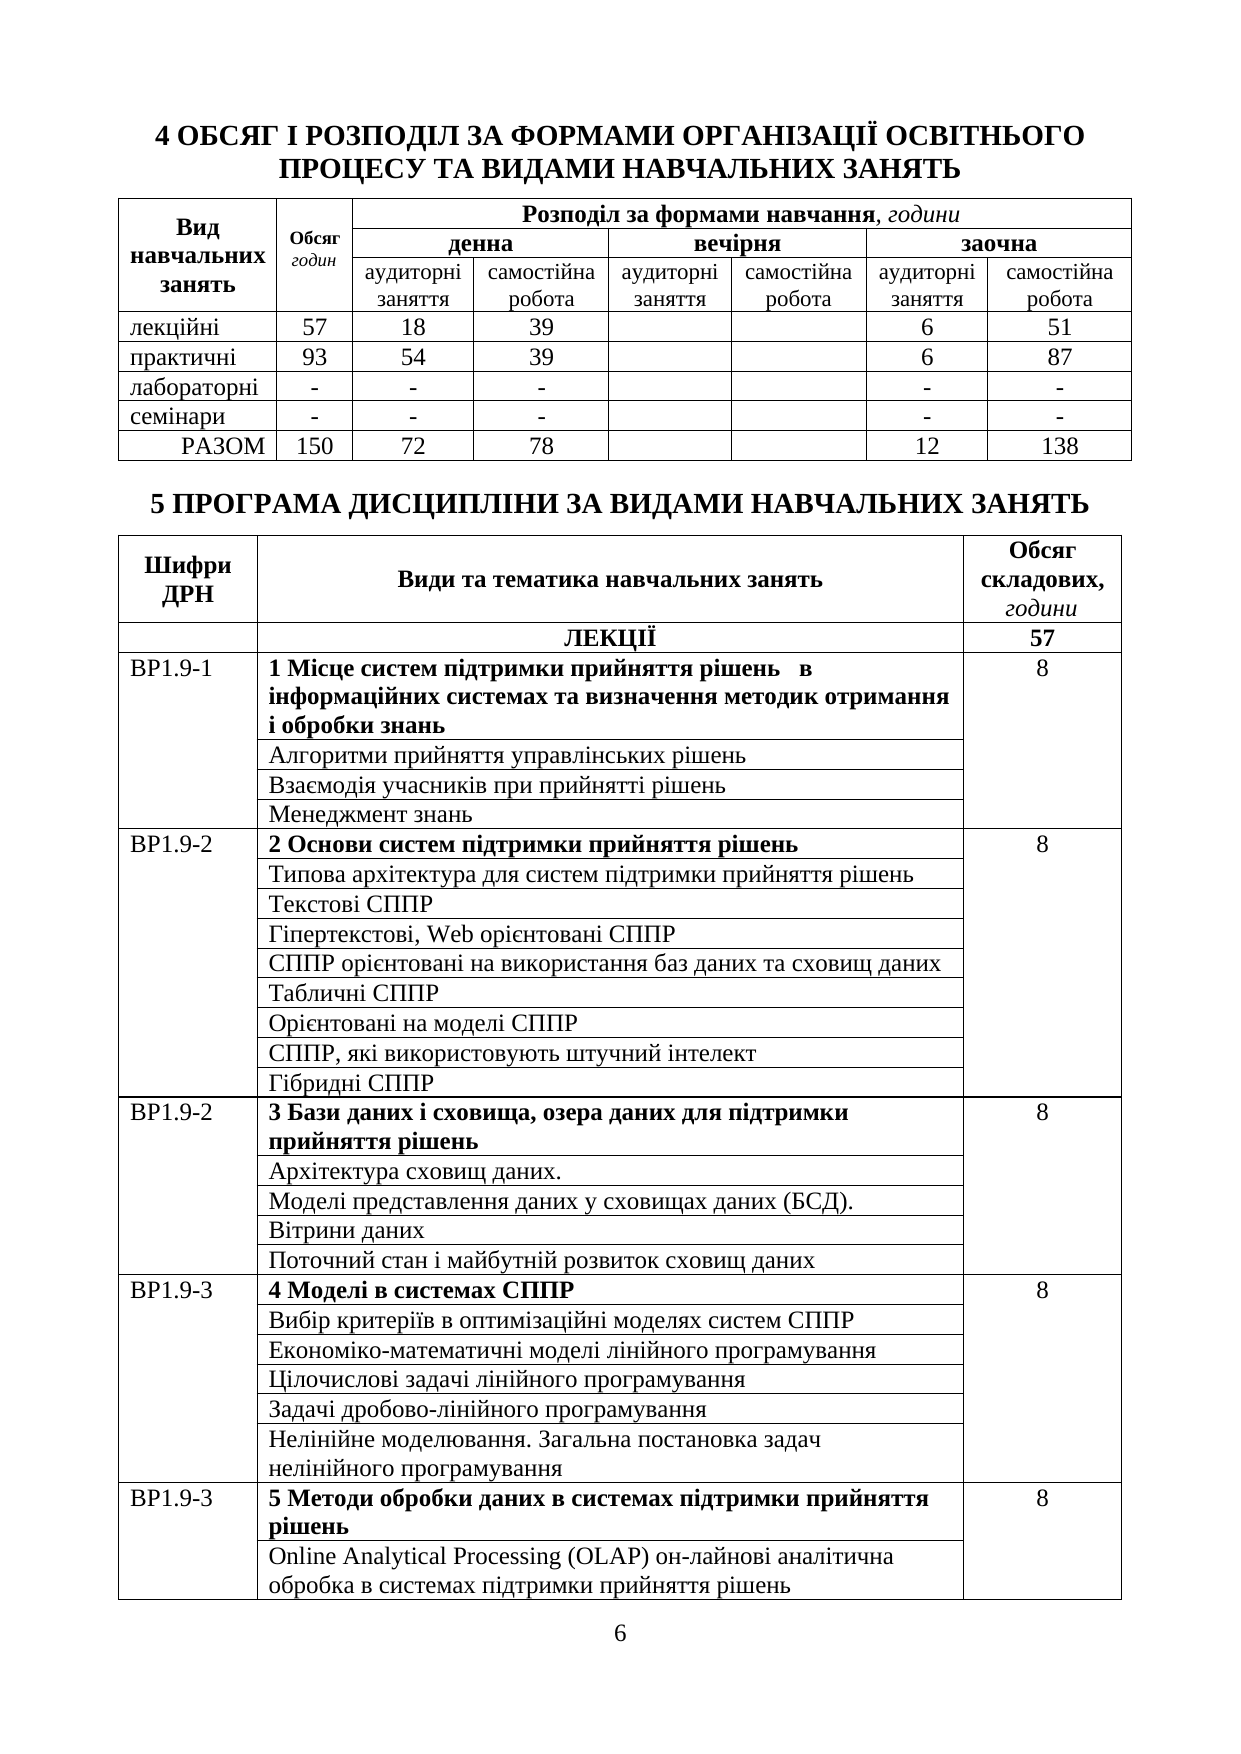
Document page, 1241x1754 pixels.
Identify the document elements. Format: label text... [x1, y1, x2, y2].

table_cell [732, 342, 866, 371]
table_cell Поточний стан і майбутній розвиток сховищ даних [258, 1245, 963, 1274]
table_cell - [867, 401, 987, 430]
table_cell Текстові СППР [258, 889, 963, 918]
table_cell СППР, які використовують штучний інтелект [258, 1038, 963, 1067]
table_cell 78 [474, 431, 608, 460]
table_cell - [474, 372, 608, 400]
table_cell - [988, 372, 1131, 400]
table_cell [609, 372, 731, 400]
table_cell самостійна робота [474, 258, 608, 311]
table_cell аудиторні заняття [353, 258, 473, 311]
table_cell 39 [474, 342, 608, 371]
table_cell самостійна робота [988, 258, 1131, 311]
table_cell [732, 431, 866, 460]
table_header Обсяг складових, години [964, 536, 1121, 622]
table_cell 8 [964, 1483, 1121, 1599]
table_cell 3 Бази даних і сховища, озера даних для підтримки прийняття рішень [258, 1098, 963, 1155]
table_cell ВР1.9-2 [119, 829, 257, 1096]
table_cell 138 [988, 431, 1131, 460]
table_cell 150 [277, 431, 352, 460]
table_cell 57 [277, 312, 352, 341]
table_cell Online Analytical Processing (OLAP) он-лайнові аналітична обробка в системах підтримки прийняття рішень [258, 1541, 963, 1599]
table_cell Задачі дробово-лінійного програмування [258, 1394, 963, 1423]
table_cell ВР1.9-2 [119, 1098, 257, 1274]
table_cell [732, 372, 866, 400]
table_cell СППР орієнтовані на використання баз даних та сховищ даних [258, 949, 963, 977]
table_cell - [353, 401, 473, 430]
table_cell лекційні [119, 312, 276, 341]
table_cell лабораторні [119, 372, 276, 400]
table_cell практичні [119, 342, 276, 371]
table_cell - [474, 401, 608, 430]
table_cell 57 [964, 623, 1121, 652]
table_cell Алгоритми прийняття управлінських рішень [258, 740, 963, 769]
table_cell 93 [277, 342, 352, 371]
table_cell Гіпертекстові, Web орієнтовані СППР [258, 919, 963, 947]
table_cell Моделі представлення даних у сховищах даних (БСД). [258, 1186, 963, 1214]
table_cell 72 [353, 431, 473, 460]
table_cell 6 [867, 312, 987, 341]
table_header Вид навчальних занять [119, 199, 276, 311]
table_cell Вибір критеріїв в оптимізаційні моделях систем СППР [258, 1305, 963, 1334]
table_cell заочна [867, 229, 1131, 257]
table_cell 8 [964, 1275, 1121, 1482]
table_cell Менеджмент знань [258, 800, 963, 828]
table_cell 39 [474, 312, 608, 341]
table_cell Взаємодія учасників при прийнятті рішень [258, 770, 963, 798]
subtitle 5 ПРОГРАМА ДИСЦИПЛІНИ ЗА ВИДАМИ НАВЧАЛЬНИХ ЗАНЯТЬ [118, 486, 1122, 519]
table_cell 54 [353, 342, 473, 371]
table_cell - [353, 372, 473, 400]
table_cell - [277, 372, 352, 400]
table_cell 6 [867, 342, 987, 371]
table_cell Цілочислові задачі лінійного програмування [258, 1365, 963, 1393]
table_cell 8 [964, 653, 1121, 828]
table_cell Вітрини даних [258, 1216, 963, 1244]
table_cell Орієнтовані на моделі СППР [258, 1008, 963, 1037]
table_cell 2 Основи систем підтримки прийняття рішень [258, 829, 963, 858]
table_header Види та тематика навчальних занять [258, 536, 963, 622]
table_cell 8 [964, 1098, 1121, 1274]
table_cell [609, 401, 731, 430]
table_cell 87 [988, 342, 1131, 371]
table_cell Нелінійне моделювання. Загальна постановка задач нелінійного програмування [258, 1424, 963, 1482]
table_cell - [867, 372, 987, 400]
table_cell 18 [353, 312, 473, 341]
table_cell Типова архітектура для систем підтримки прийняття рішень [258, 859, 963, 888]
table_cell 1 Місце систем підтримки прийняття рішень в інформаційних системах та визначення методик отримання і обробки знань [258, 653, 963, 739]
table_cell РАЗОМ [119, 431, 276, 460]
table_cell [609, 312, 731, 341]
table_cell ВР1.9-1 [119, 653, 257, 828]
table_cell - [277, 401, 352, 430]
table_cell Табличні СППР [258, 978, 963, 1007]
table_cell 51 [988, 312, 1131, 341]
table_cell ЛЕКЦІЇ [258, 623, 963, 652]
table_cell [609, 431, 731, 460]
table_cell семінари [119, 401, 276, 430]
table_header Розподіл за формами навчання, години [353, 199, 1131, 227]
table_cell 8 [964, 829, 1121, 1096]
table_header Шифри ДРН [119, 536, 257, 622]
table_cell аудиторні заняття [609, 258, 731, 311]
table_cell 12 [867, 431, 987, 460]
table_cell Гібридні СППР [258, 1068, 963, 1096]
table_cell [732, 401, 866, 430]
table_cell Економіко-математичні моделі лінійного програмування [258, 1335, 963, 1363]
table_cell - [988, 401, 1131, 430]
table_cell ВР1.9-3 [119, 1275, 257, 1482]
table_cell денна [353, 229, 608, 257]
table_cell [119, 623, 257, 652]
table_cell вечірня [609, 229, 866, 257]
table_cell ВР1.9-3 [119, 1483, 257, 1599]
table_cell аудиторні заняття [867, 258, 987, 311]
table_header Обсяг годин [277, 199, 352, 311]
table_cell [732, 312, 866, 341]
subtitle 4 ОБСЯГ І РОЗПОДІЛ ЗА ФОРМАМИ ОРГАНІЗАЦІЇ ОСВІТНЬОГО ПРОЦЕСУ ТА ВИДАМИ НАВЧАЛЬНИХ ЗАНЯТЬ [118, 118, 1122, 185]
table_cell Архітектура сховищ даних. [258, 1156, 963, 1185]
table_cell самостійна робота [732, 258, 866, 311]
table_cell [609, 342, 731, 371]
table_cell 5 Методи обробки даних в системах підтримки прийняття рішень [258, 1483, 963, 1540]
table_cell 4 Моделі в системах СППР [258, 1275, 963, 1304]
